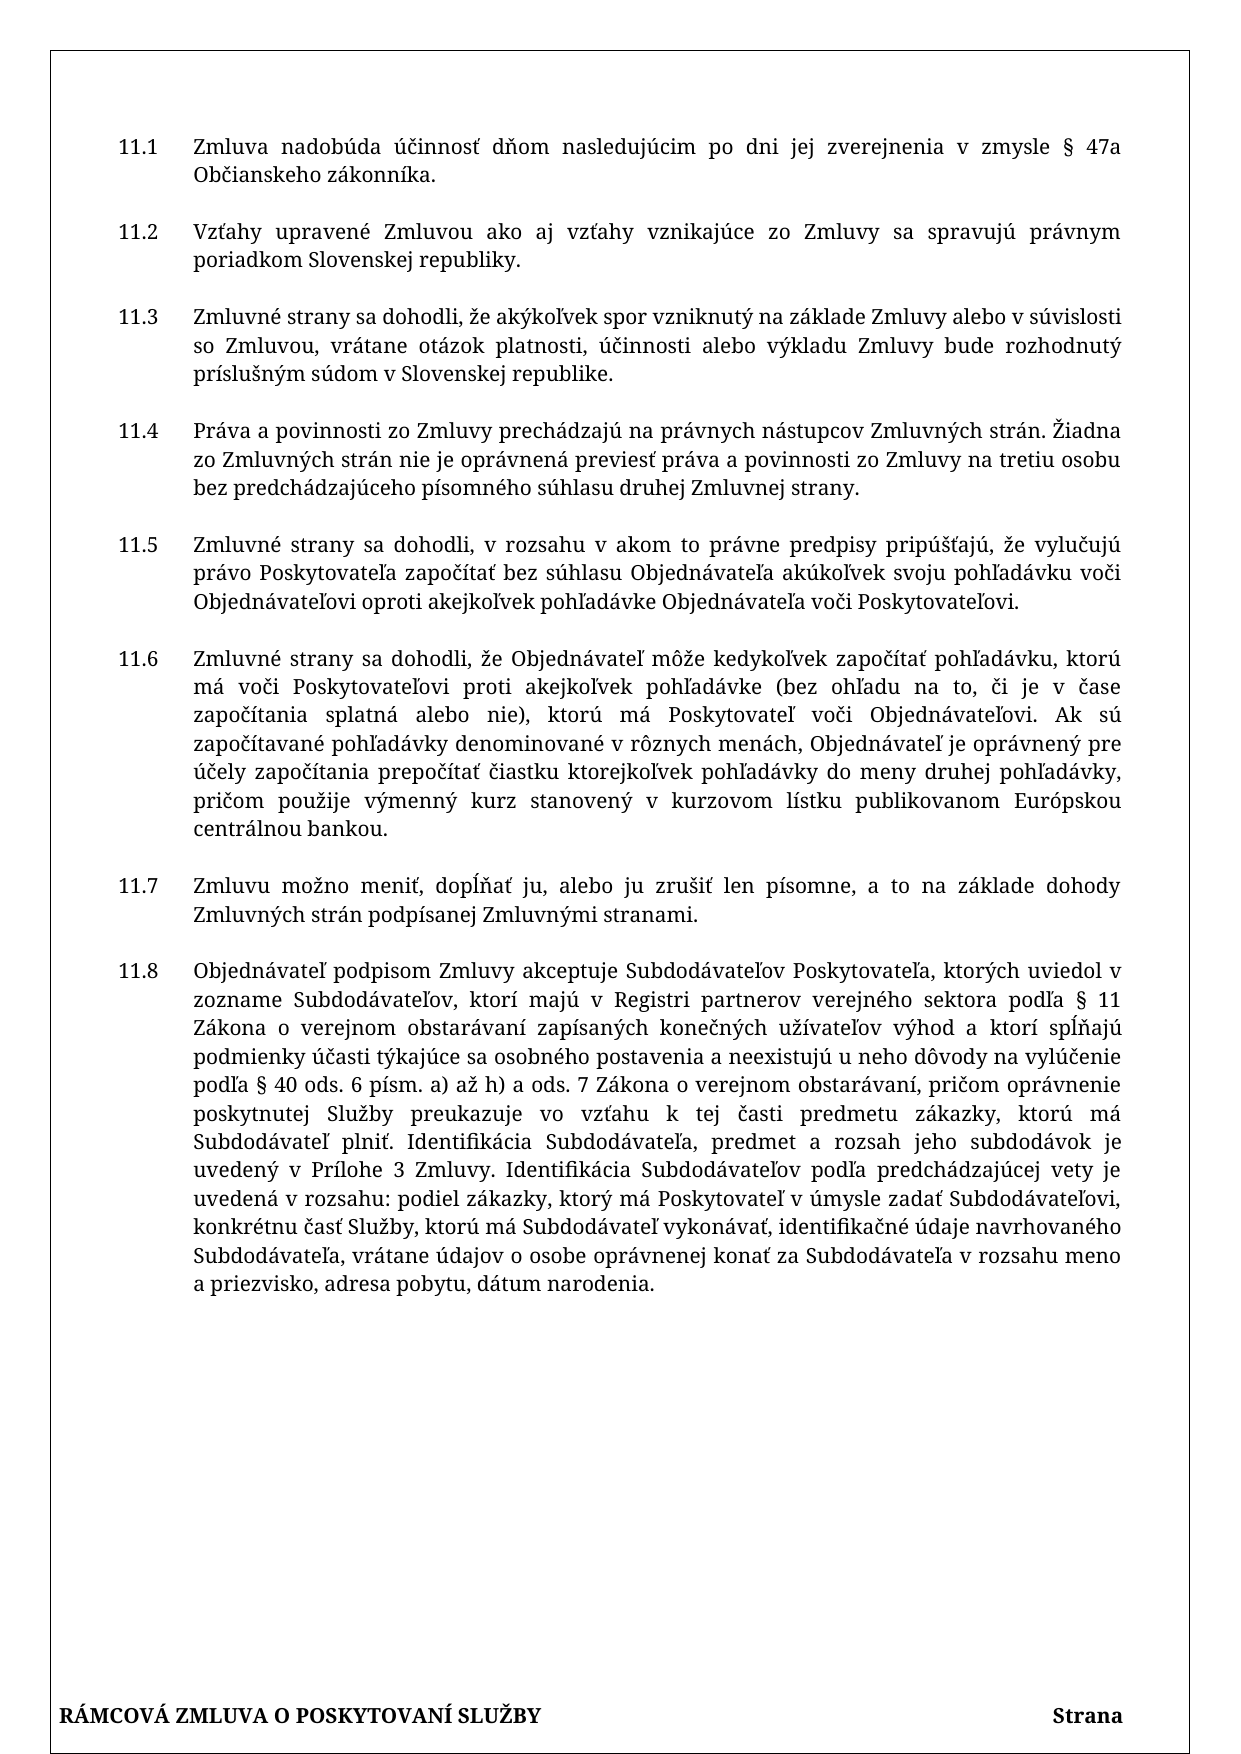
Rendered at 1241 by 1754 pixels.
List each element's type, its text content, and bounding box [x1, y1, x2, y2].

list Objednávateľ podpisom Zmluvy akceptuje Subdodávateľov Poskytovateľa, ktorých uviedol v zozname Subdodávateľov, ktorí majú v Registri partnerov verejného sektora podľa § 11 Zákona o verejnom obstarávaní zapísaných konečných užívateľov výhod a ktorí spĺňajú podmienky účasti týkajúce sa osobného postavenia a neexistujú u neho dôvody na vylúčenie podľa § 40 ods. 6 písm. a) až h) a ods. 7 Zákona o verejnom obstarávaní, pričom oprávnenie poskytnutej Služby preukazuje vo vzťahu k tej časti predmetu zákazky, ktorú má Subdodávateľ plniť. Identifikácia Subdodávateľa, predmet a rozsah jeho subdodávok je uvedený v Prílohe 3 Zmluvy. Identifikácia Subdodávateľov podľa predchádzajúcej vety je uvedená v rozsahu: podiel zákazky, ktorý má Poskytovateľ v úmysle zadať Subdodávateľovi, konkrétnu časť Služby, ktorú má Subdodávateľ vykonávať, identifikačné údaje navrhovaného Subdodávateľa, vrátane údajov o osobe oprávnenej konať za Subdodávateľa v rozsahu meno a priezvisko, adresa pobytu, dátum narodenia. [118, 957, 1122, 1298]
list Vzťahy upravené Zmluvou ako aj vzťahy vznikajúce zo Zmluvy sa spravujú právnym poriadkom Slovenskej republiky. [118, 217, 1122, 274]
list Práva a povinnosti zo Zmluvy prechádzajú na právnych nástupcov Zmluvných strán. Žiadna zo Zmluvných strán nie je oprávnená previesť práva a povinnosti zo Zmluvy na tretiu osobu bez predchádzajúceho písomného súhlasu druhej Zmluvnej strany. [118, 416, 1122, 502]
list Zmluvu možno meniť, dopĺňať ju, alebo ju zrušiť len písomne, a to na základe dohody Zmluvných strán podpísanej Zmluvnými stranami. [118, 871, 1122, 928]
list Zmluvné strany sa dohodli, že Objednávateľ môže kedykoľvek započítať pohľadávku, ktorú má voči Poskytovateľovi proti akejkoľvek pohľadávke (bez ohľadu na to, či je v čase započítania splatná alebo nie), ktorú má Poskytovateľ voči Objednávateľovi. Ak sú započítavané pohľadávky denominované v rôznych menách, Objednávateľ je oprávnený pre účely započítania prepočítať čiastku ktorejkoľvek pohľadávky do meny druhej pohľadávky, pričom použije výmenný kurz stanovený v kurzovom lístku publikovanom Európskou centrálnou bankou. [118, 644, 1122, 843]
list Zmluvné strany sa dohodli, že akýkoľvek spor vzniknutý na základe Zmluvy alebo v súvislosti so Zmluvou, vrátane otázok platnosti, účinnosti alebo výkladu Zmluvy bude rozhodnutý príslušným súdom v Slovenskej republike. [118, 302, 1122, 388]
list Zmluva nadobúda účinnosť dňom nasledujúcim po dni jej zverejnenia v zmysle § 47a Občianskeho zákonníka. [118, 132, 1122, 189]
list Zmluvné strany sa dohodli, v rozsahu v akom to právne predpisy pripúšťajú, že vylučujú právo Poskytovateľa započítať bez súhlasu Objednávateľa akúkoľvek svoju pohľadávku voči Objednávateľovi oproti akejkoľvek pohľadávke Objednávateľa voči Poskytovateľovi. [118, 530, 1122, 615]
